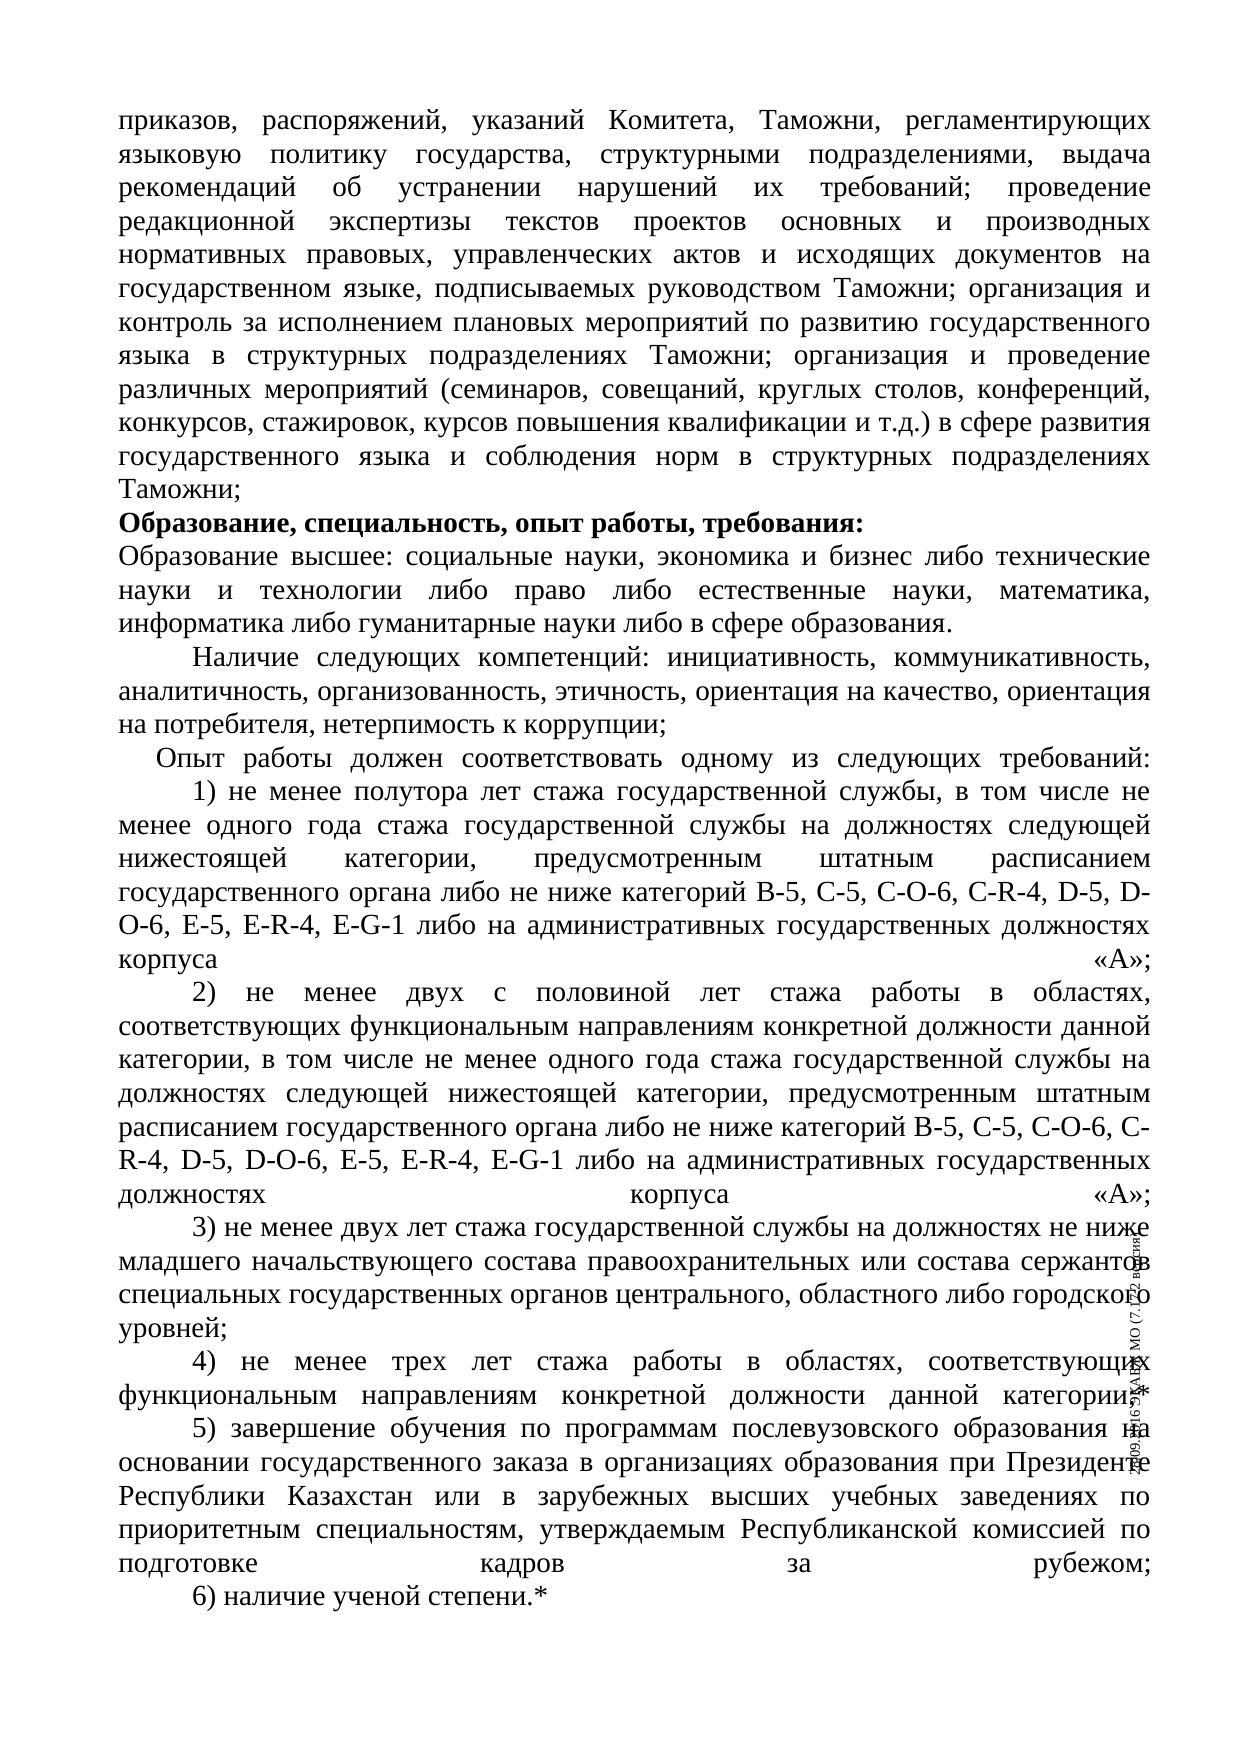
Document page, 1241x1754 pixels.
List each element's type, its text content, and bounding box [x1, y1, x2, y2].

text Опыт работы должен соответствовать одному из следующих требований: 1) не менее полутора лет стажа государственной службы, в том числе не менее одного года стажа государственной службы на должностях следующей нижестоящей категории, предусмотренным штатным расписанием государственного органа либо не ниже категорий В-5, С-5, C-O-6, C-R-4, D-5, D-O-6, Е-5, E-R-4, E-G-1 либо на административных государственных должностях корпуса «А»; 2) не менее двух с половиной лет стажа работы в областях, соответствующих функциональным направлениям конкретной должности данной категории, в том числе не менее одного года стажа государственной службы на должностях следующей нижестоящей категории, предусмотренным штатным расписанием государственного органа либо не ниже категорий В-5, С-5, C-O-6, C-R-4, D-5, D-O-6, Е-5, E-R-4, E-G-1 либо на административных государственных должностях корпуса «А»; 3) не менее двух лет стажа государственной службы на должностях не ниже младшего начальствующего состава правоохранительных или состава сержантов специальных государственных органов центрального, областного либо городского уровней; 4) не менее трех лет стажа работы в областях, соответствующих функциональным направлениям конкретной должности данной категории;* 5) завершение обучения по программам послевузовского образования на основании государственного заказа в организациях образования при Президенте Республики Казахстан или в зарубежных высших учебных заведениях по приоритетным специальностям, утверждаемым Республиканской комиссией по подготовке кадров за рубежом; 6) наличие ученой степени.* [118, 740, 1152, 1612]
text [118, 102, 1152, 505]
text Наличие следующих компетенций: инициативность, коммуникативность, аналитичность, организованность, этичность, ориентация на качество, ориентация на потребителя, нетерпимость к коррупции; [118, 639, 1152, 740]
text Образование высшее: социальные науки, экономика и бизнес либо технические науки и технологии либо право либо естественные науки, математика, информатика либо гуманитарные науки либо в сфере образования. [118, 538, 1152, 639]
text Образование, специальность, опыт работы, требования: [118, 505, 1152, 538]
